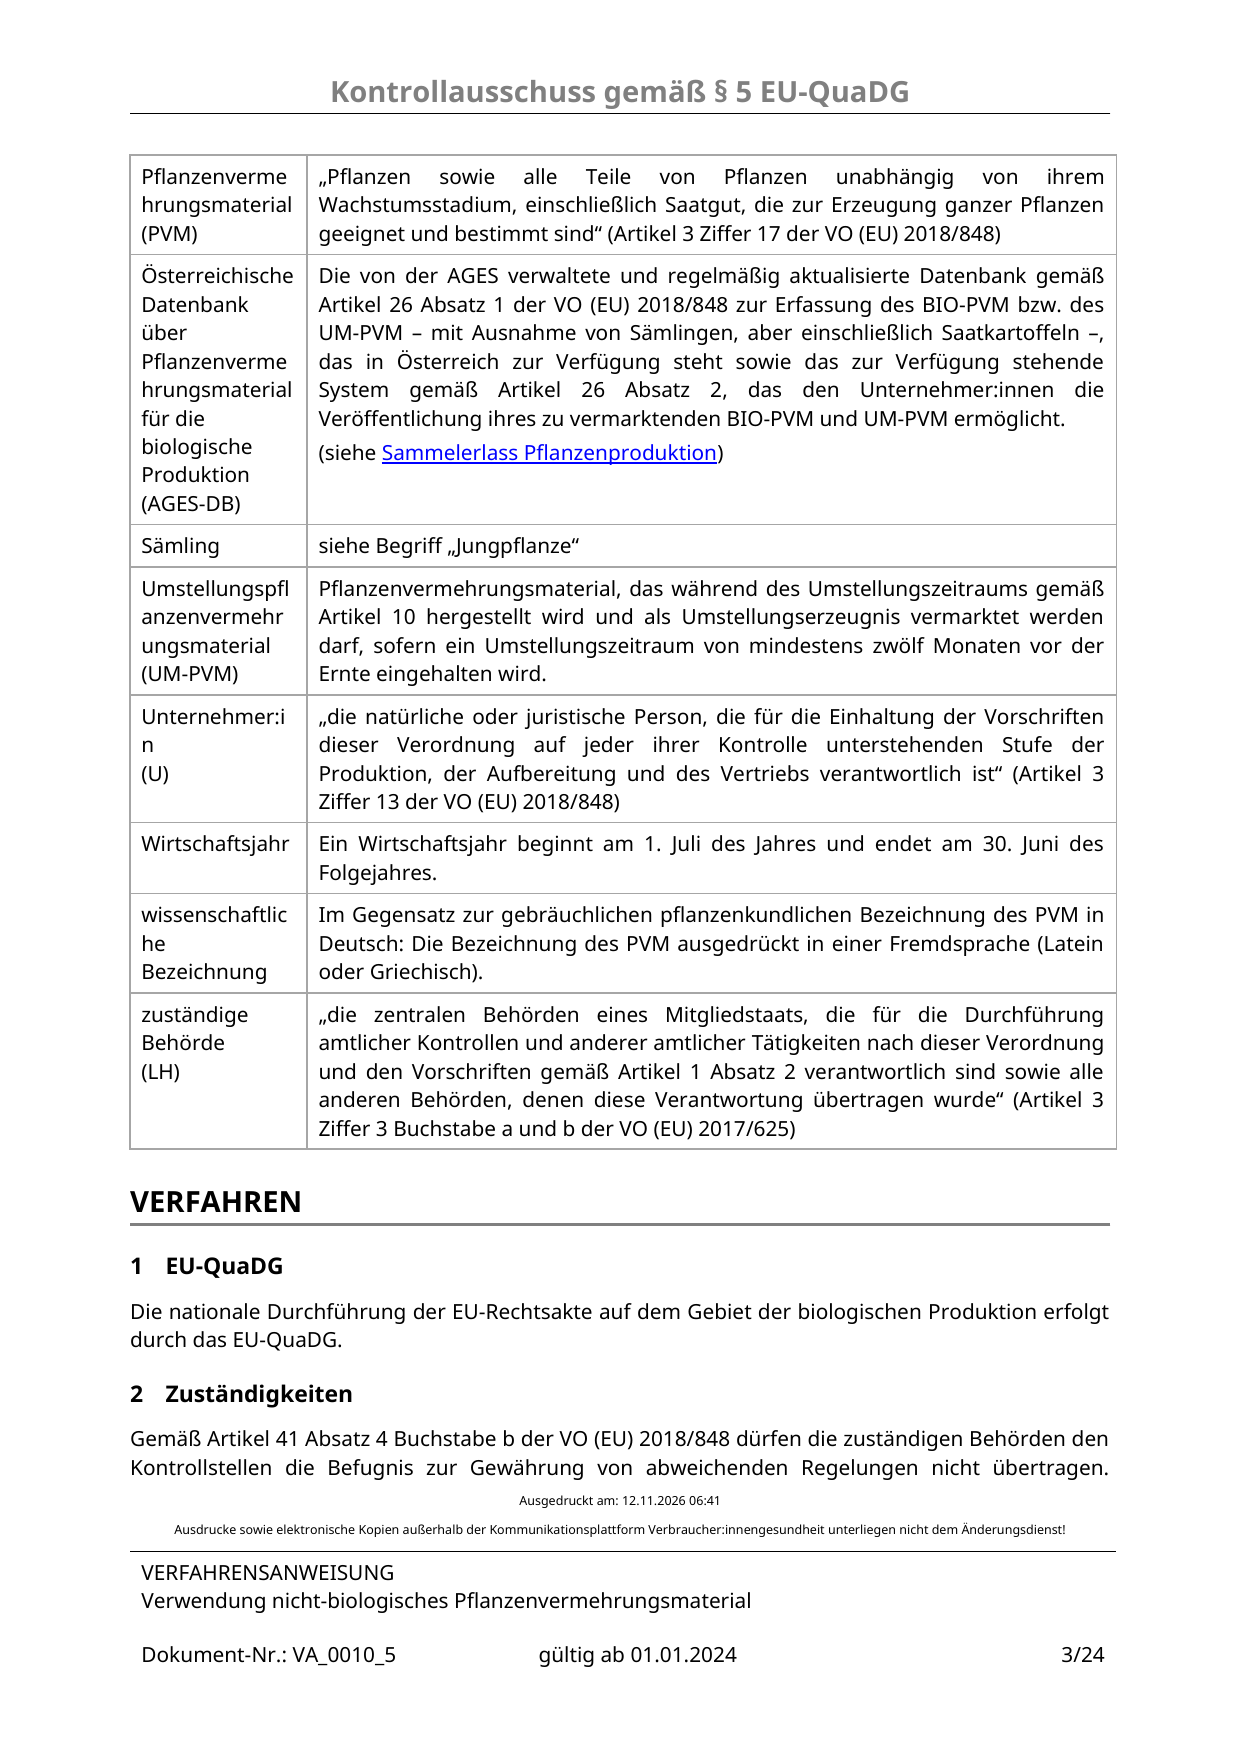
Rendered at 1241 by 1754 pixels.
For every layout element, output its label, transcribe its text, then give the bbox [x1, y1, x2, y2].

table_cell zuständige Behörde (LH) [131, 994, 306, 1148]
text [130, 1424, 1110, 1481]
table_cell siehe Begriff „Jungpflanze“ [308, 525, 1116, 566]
table_cell Pflanzenvermehrungsmaterial (PVM) [131, 156, 306, 254]
table_cell Die von der AGES verwaltete und regelmäßig aktualisierte Datenbank gemäß Artikel 26 Absatz 1 der VO (EU) 2018/848 zur Erfassung des BIO-PVM bzw. des UM-PVM – mit Ausnahme von Sämlingen, aber einschließlich Saatkartoffeln –, das in Österreich zur Verfügung steht sowie das zur Verfügung stehende System gemäß Artikel 26 Absatz 2, das den Unternehmer:innen die Veröffentlichung ihres zu vermarktenden BIO-PVM und UM-PVM ermöglicht. (siehe Sammelerlass Pflanzenproduktion) [308, 255, 1116, 524]
table_cell Österreichische Datenbank über Pflanzenvermehrungsmaterial für die biologische Produktion (AGES-DB) [131, 255, 306, 524]
table_cell Sämling [131, 525, 306, 566]
table_cell Umstellungspflanzenvermehrungsmaterial (UM-PVM) [131, 568, 306, 694]
text VERFAHREN [130, 1181, 1110, 1223]
text Die nationale Durchführung der EU-Rechtsakte auf dem Gebiet der biologischen Produktion erfolgt durch das EU-QuaDG. [130, 1297, 1110, 1354]
subtitle EU-QuaDG [130, 1251, 1110, 1280]
subtitle Zuständigkeiten [130, 1379, 1110, 1408]
table_cell Pflanzenvermehrungsmaterial, das während des Umstellungszeitraums gemäß Artikel 10 hergestellt wird und als Umstellungserzeugnis vermarktet werden darf, sofern ein Umstellungszeitraum von mindestens zwölf Monaten vor der Ernte eingehalten wird. [308, 568, 1116, 694]
table_cell Wirtschaftsjahr [131, 823, 306, 893]
table_cell Unternehmer:in (U) [131, 696, 306, 822]
table_cell „die natürliche oder juristische Person, die für die Einhaltung der Vorschriften dieser Verordnung auf jeder ihrer Kontrolle unterstehenden Stufe der Produktion, der Aufbereitung und des Vertriebs verantwortlich ist“ (Artikel 3 Ziffer 13 der VO (EU) 2018/848) [308, 696, 1116, 822]
table_cell Im Gegensatz zur gebräuchlichen pflanzenkundlichen Bezeichnung des PVM in Deutsch: Die Bezeichnung des PVM ausgedrückt in einer Fremdsprache (Latein oder Griechisch). [308, 894, 1116, 992]
table_cell „Pflanzen sowie alle Teile von Pflanzen unabhängig von ihrem Wachstumsstadium, einschließlich Saatgut, die zur Erzeugung ganzer Pflanzen geeignet und bestimmt sind“ (Artikel 3 Ziffer 17 der VO (EU) 2018/848) [308, 156, 1116, 254]
table_cell Ein Wirtschaftsjahr beginnt am 1. Juli des Jahres und endet am 30. Juni des Folgejahres. [308, 823, 1116, 893]
table_cell wissenschaftliche Bezeichnung [131, 894, 306, 992]
table_cell „die zentralen Behörden eines Mitgliedstaats, die für die Durchführung amtlicher Kontrollen und anderer amtlicher Tätigkeiten nach dieser Verordnung und den Vorschriften gemäß Artikel 1 Absatz 2 verantwortlich sind sowie alle anderen Behörden, denen diese Verantwortung übertragen wurde“ (Artikel 3 Ziffer 3 Buchstabe a und b der VO (EU) 2017/625) [308, 994, 1116, 1148]
